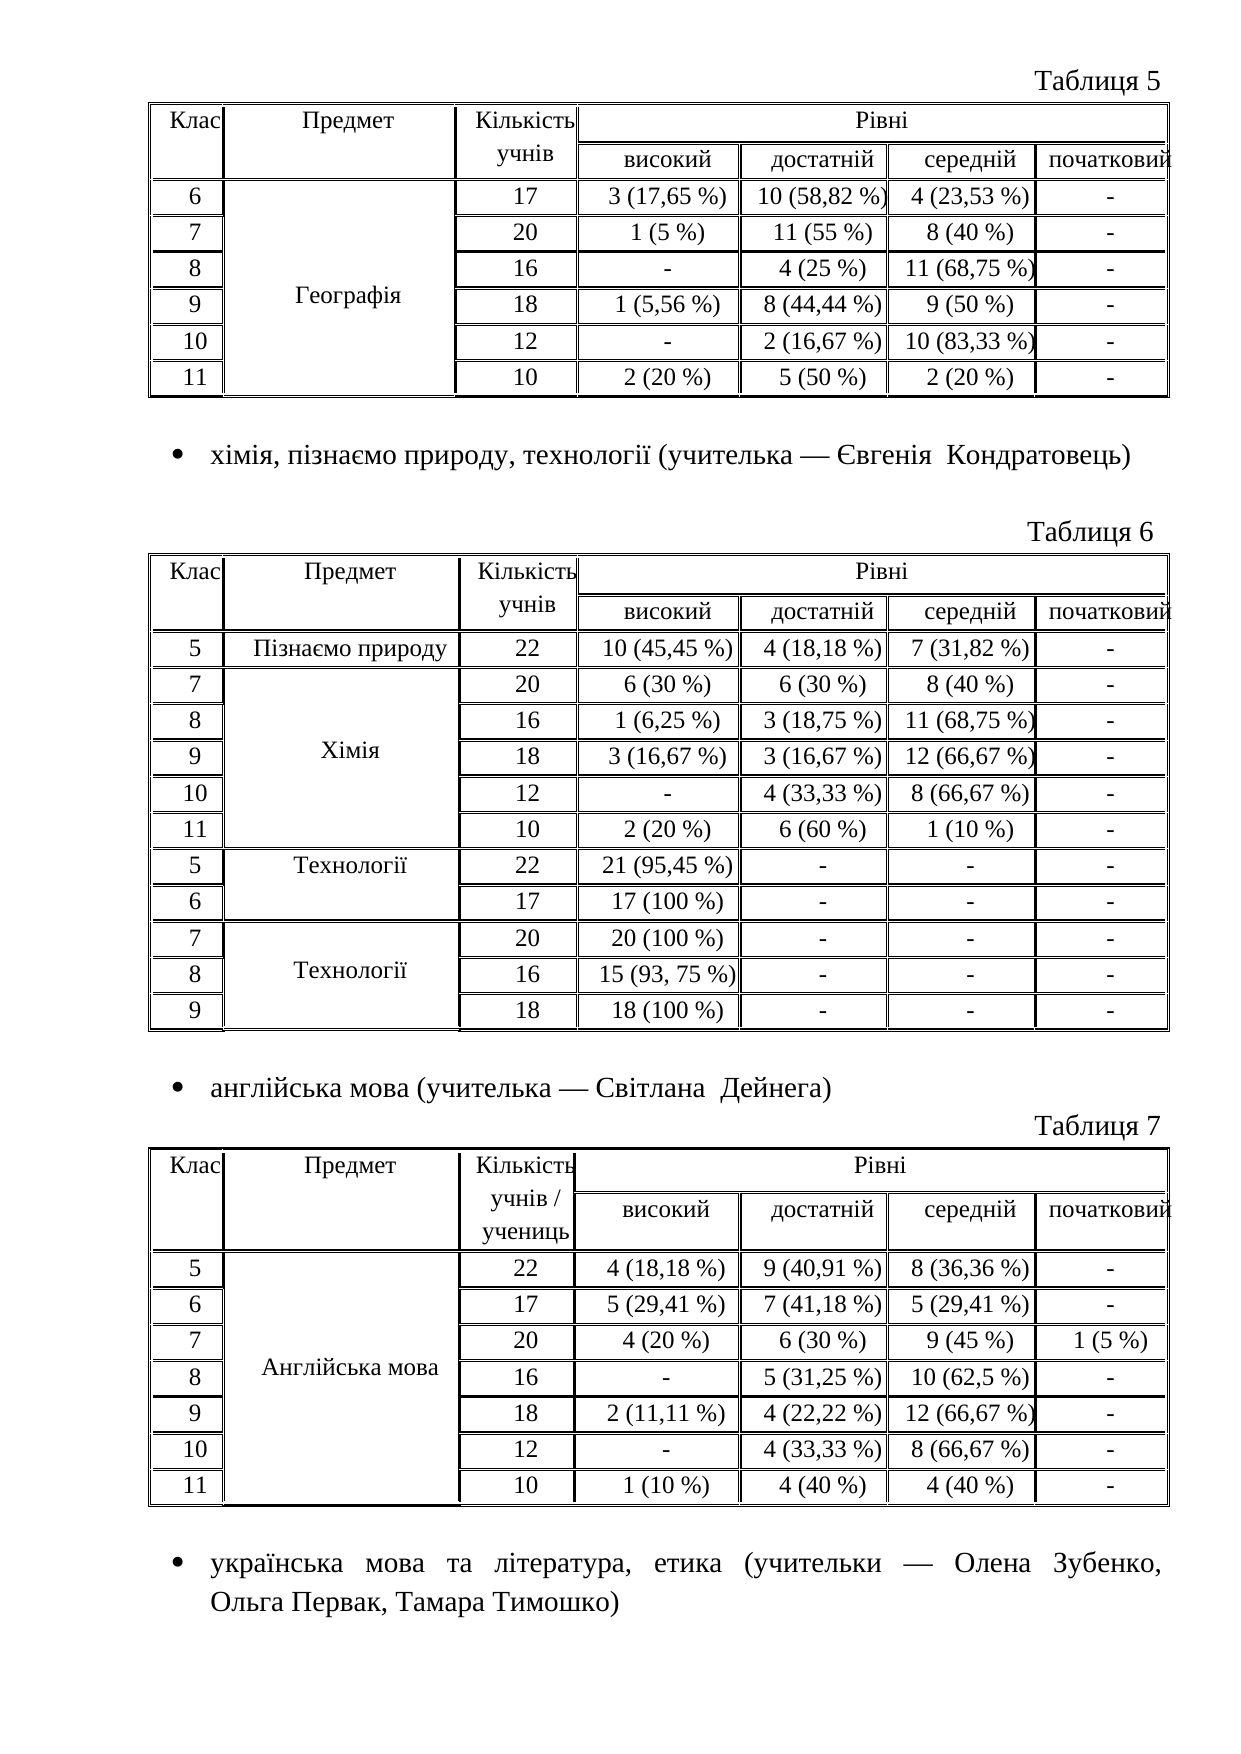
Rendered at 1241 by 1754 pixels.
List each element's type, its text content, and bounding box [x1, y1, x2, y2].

table_cell 8 [149, 956, 223, 992]
table_cell 3 (18,75 %) [742, 705, 886, 738]
table_cell - [889, 887, 1034, 919]
table_cell початковий [1035, 1191, 1168, 1249]
table_cell 12 [461, 778, 576, 811]
table_cell 12 [461, 1435, 573, 1467]
table_cell 9 [149, 992, 223, 1028]
table_cell 5 [151, 629, 222, 666]
table_cell - [1037, 286, 1167, 322]
table_cell - [889, 959, 1034, 992]
table_cell 11 [149, 359, 223, 395]
table_cell 5 (50 %) [740, 362, 888, 395]
table_cell 16 [457, 253, 576, 286]
table_cell - [1037, 1286, 1167, 1322]
table_cell - [1035, 666, 1168, 702]
table_cell 1 (6,25 %) [579, 705, 738, 738]
table_cell 12 (66,67 %) [889, 742, 1034, 774]
table_cell 5 [151, 1249, 222, 1286]
table_cell 17 [461, 1290, 573, 1322]
table_cell 18 [461, 1398, 573, 1431]
table_cell 5 (31,25 %) [742, 1362, 886, 1395]
table_cell 21 (95,45 %) [579, 850, 738, 883]
table_cell 8 [151, 250, 222, 286]
table_cell Хімія [225, 669, 458, 847]
table_cell 11 [149, 811, 223, 847]
table_cell 7 [149, 214, 223, 250]
table_cell 8 [149, 1359, 223, 1395]
table_cell 10 [461, 814, 576, 847]
table_cell середній [889, 597, 1034, 629]
table_cell 20 [457, 217, 576, 250]
table_cell - [1035, 956, 1168, 992]
table_header Кількість учнів [459, 556, 577, 629]
table_cell 7 [149, 666, 223, 702]
table_cell - [889, 850, 1034, 883]
table_cell 10 [151, 323, 222, 359]
table_cell 11 (68,75 %) [889, 253, 1034, 286]
table_cell 4 (33,33 %) [742, 1435, 886, 1467]
table_cell 1 (5,56 %) [579, 290, 738, 322]
table_cell - [889, 923, 1034, 956]
table_cell 6 (30 %) [742, 1326, 886, 1359]
table_cell - [1035, 1468, 1167, 1504]
table_header Предмет [223, 556, 459, 629]
table_cell 20 [461, 923, 576, 956]
table_cell 9 [151, 738, 222, 774]
table_cell 8 (36,36 %) [889, 1253, 1034, 1286]
text Таблиця 7 [961, 1108, 1184, 1142]
table_cell достатній [742, 145, 886, 177]
table_cell 10 (45,45 %) [579, 633, 738, 666]
table_cell 10 [151, 1431, 222, 1467]
table_cell 2 (11,11 %) [576, 1398, 738, 1431]
table_header Рівні [578, 556, 1167, 593]
table_cell високий [576, 1194, 738, 1249]
table_cell 3 (17,65 %) [579, 181, 738, 214]
table_cell 5 [149, 847, 223, 883]
table_cell середній [889, 1194, 1034, 1249]
table_cell 4 (40 %) [740, 1471, 888, 1504]
table_cell 22 [461, 633, 576, 666]
table_cell 1 (5 %) [1037, 1323, 1167, 1359]
table_cell 11 [151, 1468, 223, 1504]
table_cell 2 (20 %) [888, 362, 1035, 395]
table_cell 4 (22,22 %) [742, 1398, 886, 1431]
table_cell 1 (10 %) [574, 1468, 740, 1504]
table_cell - [1037, 738, 1167, 774]
table_cell 16 [461, 705, 576, 738]
table_cell - [888, 995, 1035, 1028]
table_cell 16 [461, 959, 576, 992]
table_cell - [1037, 178, 1167, 214]
table_header Предмет [223, 1150, 459, 1249]
table_cell 5 (29,41 %) [576, 1290, 738, 1322]
table_cell 7 (31,82 %) [889, 633, 1034, 666]
table_cell 18 [457, 290, 576, 322]
table_cell 7 [151, 919, 222, 956]
table_cell Технології [225, 850, 458, 919]
table_header Кількість учнів / учениць [459, 1150, 574, 1249]
table_cell - [1037, 774, 1167, 811]
table_cell Англійська мова [223, 1253, 459, 1504]
table_cell - [579, 778, 738, 811]
table_cell - [1035, 214, 1168, 250]
list Таблиця 5 [273, 63, 1184, 97]
table_cell 3 (16,67 %) [742, 742, 886, 774]
list українська мова та література, етика (учительки — Олена Зубенко, Ольга Первак, Тамара Тимошко) [173, 1545, 1184, 1618]
table_cell 4 (25 %) [742, 253, 886, 286]
list англійська мова (учителька — Світлана Дейнега) [173, 1070, 1184, 1103]
table_cell - [576, 1362, 738, 1395]
table_cell 22 [461, 850, 576, 883]
table_cell 6 (60 %) [742, 814, 886, 847]
table_cell достатній [742, 1194, 886, 1249]
table_cell середній [889, 145, 1034, 177]
table_cell - [742, 887, 886, 919]
table_cell - [1037, 883, 1167, 919]
table_cell - [1035, 847, 1168, 883]
table_cell Пізнаємо природу [225, 633, 458, 666]
table_header Клас [149, 103, 223, 177]
table_cell 16 [461, 1362, 573, 1395]
table_header Клас [151, 554, 223, 629]
table_cell 4 (18,18 %) [576, 1253, 738, 1286]
table_cell 2 (16,67 %) [742, 326, 886, 359]
table_cell високий [579, 145, 738, 177]
table_cell - [1035, 992, 1168, 1028]
table_cell 8 (66,67 %) [889, 1435, 1034, 1467]
table_cell 12 [457, 326, 576, 359]
table_cell 9 (45 %) [889, 1326, 1034, 1359]
table_cell 12 (66,67 %) [889, 1398, 1034, 1431]
table_header Кількість учнів [455, 105, 577, 177]
table_cell 4 (20 %) [576, 1326, 738, 1359]
table_cell 9 [151, 286, 222, 322]
table_cell 5 (29,41 %) [889, 1290, 1034, 1322]
table_cell 11 (55 %) [742, 217, 886, 250]
table_cell 6 (30 %) [579, 669, 738, 702]
table_cell 8 (44,44 %) [742, 290, 886, 322]
table_cell 17 (100 %) [579, 887, 738, 919]
table_cell - [1037, 1395, 1167, 1431]
table_cell 8 (40 %) [889, 217, 1034, 250]
table_cell 3 (16,67 %) [579, 742, 738, 774]
table_cell - [742, 959, 886, 992]
table_cell 9 (40,91 %) [742, 1253, 886, 1286]
table_cell 22 [461, 1253, 573, 1286]
table_cell 1 (5 %) [579, 217, 738, 250]
table_cell 2 (20 %) [578, 359, 740, 395]
table_cell 6 [151, 1286, 222, 1322]
table_cell 11 (68,75 %) [889, 705, 1034, 738]
table_header Рівні [574, 1150, 1167, 1191]
table_cell початковий [1037, 593, 1167, 629]
table_cell - [579, 253, 738, 286]
table_header Клас [151, 1149, 223, 1249]
table_cell 6 [151, 883, 222, 919]
table_cell 10 (62,5 %) [889, 1362, 1034, 1395]
table_cell - [1035, 1359, 1168, 1395]
table_cell - [1035, 359, 1168, 395]
table_header Рівні [578, 105, 1167, 141]
table_cell 4 (18,18 %) [742, 633, 886, 666]
table_cell 17 [461, 887, 576, 919]
table_cell 6 [151, 178, 222, 214]
table_header Предмет [223, 103, 455, 177]
table_cell - [576, 1435, 738, 1467]
table_cell 10 [455, 362, 577, 395]
table_cell високий [579, 597, 738, 629]
table_cell 9 [151, 1395, 222, 1431]
table_cell 2 (20 %) [579, 814, 738, 847]
table_cell 18 [461, 742, 576, 774]
table_cell початковий [1037, 141, 1167, 177]
table_cell - [1037, 323, 1167, 359]
table_cell 8 (66,67 %) [889, 778, 1034, 811]
table_cell 4 (33,33 %) [742, 778, 886, 811]
table_cell 10 (58,82 %) [742, 181, 886, 214]
table_cell Технології [223, 923, 459, 1028]
table_cell 20 [461, 669, 576, 702]
table_cell - [1037, 1249, 1167, 1286]
table_cell 10 [459, 1471, 574, 1504]
table_cell 20 [461, 1326, 573, 1359]
table_cell 1 (10 %) [889, 814, 1034, 847]
table_cell достатній [742, 597, 886, 629]
table_cell 6 (30 %) [742, 669, 886, 702]
table_cell 4 (40 %) [888, 1471, 1035, 1504]
list хімія, пізнаємо природу, технології (учителька — Євгенія Кондратовець) [173, 437, 1184, 470]
table_cell 20 (100 %) [579, 923, 738, 956]
table_cell 17 [457, 181, 576, 214]
table_cell 15 (93, 75 %) [579, 959, 738, 992]
table_cell 7 (41,18 %) [742, 1290, 886, 1322]
table_cell - [1035, 702, 1168, 738]
table_cell - [1037, 629, 1167, 666]
list Таблиця 6 [961, 514, 1184, 547]
table_cell 18 [459, 995, 577, 1028]
table_cell - [740, 995, 888, 1028]
table_cell 4 (23,53 %) [889, 181, 1034, 214]
table_cell 10 [151, 774, 222, 811]
table_cell - [1035, 811, 1168, 847]
table_cell 8 (40 %) [889, 669, 1034, 702]
table_cell 7 [151, 1323, 222, 1359]
table_cell 18 (100 %) [578, 992, 740, 1028]
table_cell Географія [223, 181, 455, 395]
table_cell 9 (50 %) [889, 290, 1034, 322]
table_cell - [1037, 250, 1167, 286]
table_cell 10 (83,33 %) [889, 326, 1034, 359]
table_cell 8 [149, 702, 223, 738]
table_cell - [1037, 919, 1167, 956]
table_cell - [742, 923, 886, 956]
table_cell - [579, 326, 738, 359]
table_cell - [742, 850, 886, 883]
table_cell - [1037, 1431, 1167, 1467]
